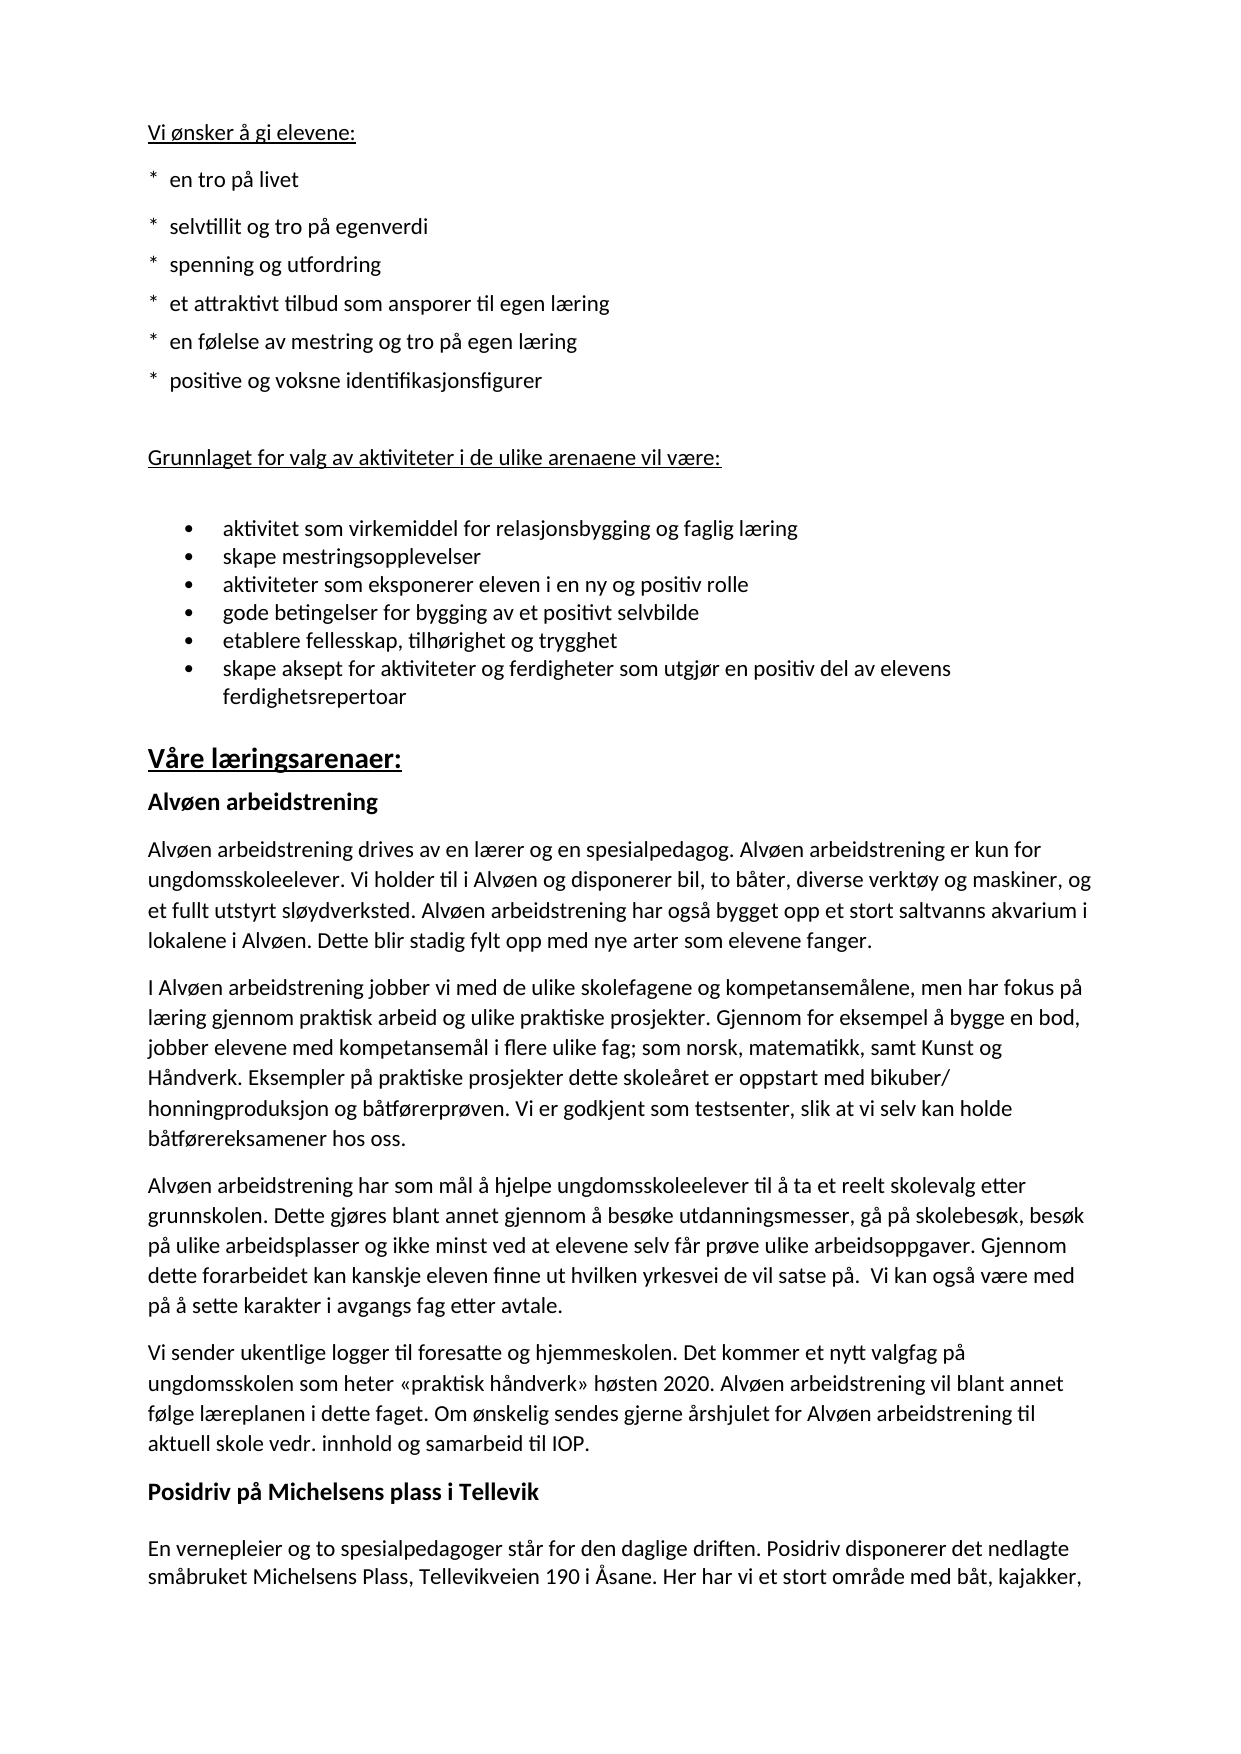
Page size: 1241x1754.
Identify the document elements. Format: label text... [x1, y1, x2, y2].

text Alvøen arbeidstrening har som mål å hjelpe ungdomsskoleelever til å ta et reelt skolevalg etter grunnskolen. Dette gjøres blant annet gjennom å besøke utdanningsmesser, gå på skolebesøk, besøk på ulike arbeidsplasser og ikke minst ved at elevene selv får prøve ulike arbeidsoppgaver. Gjennom dette forarbeidet kan kanskje eleven finne ut hvilken yrkesvei de vil satse på. Vi kan også være med på å sette karakter i avgangs fag etter avtale. [148, 1171, 1093, 1319]
text Alvøen arbeidstrening drives av en lærer og en spesialpedagog. Alvøen arbeidstrening er kun for ungdomsskoleelever. Vi holder til i Alvøen og disponerer bil, to båter, diverse verktøy og maskiner, og et fullt utstyrt sløydverksted. Alvøen arbeidstrening har også bygget opp et stort saltvanns akvarium i lokalene i Alvøen. Dette blir stadig fylt opp med nye arter som elevene fanger. [148, 835, 1093, 954]
text I Alvøen arbeidstrening jobber vi med de ulike skolefagene og kompetansemålene, men har fokus på læring gjennom praktisk arbeid og ulike praktiske prosjekter. Gjennom for eksempel å bygge en bod, jobber elevene med kompetansemål i flere ulike fag; som norsk, matematikk, samt Kunst og Håndverk. Eksempler på praktiske prosjekter dette skoleåret er oppstart med bikuber/ honningproduksjon og båtførerprøven. Vi er godkjent som testsenter, slik at vi selv kan holde båtførereksamener hos oss. [148, 973, 1093, 1152]
text * et attraktivt tilbud som ansporer til egen læring [148, 289, 1093, 317]
text * positive og voksne identifikasjonsfigurer [148, 366, 1093, 394]
list aktiviteter som eksponerer eleven i en ny og positiv rolle [185, 570, 1093, 598]
list etablere fellesskap, tilhørighet og trygghet [185, 626, 1093, 654]
list skape aksept for aktiviteter og ferdigheter som utgjør en positiv del av elevens ferdighetsrepertoar [185, 654, 1093, 711]
text * selvtillit og tro på egenverdi [148, 212, 1093, 240]
text Vi ønsker å gi elevene: [148, 118, 1093, 146]
text * en følelse av mestring og tro på egen læring [148, 327, 1093, 355]
text Våre læringsarenaer: [148, 740, 1093, 775]
text Vi sender ukentlige logger til foresatte og hjemmeskolen. Det kommer et nytt valgfag på ungdomsskolen som heter «praktisk håndverk» høsten 2020. Alvøen arbeidstrening vil blant annet følge læreplanen i dette faget. Om ønskelig sendes gjerne årshjulet for Alvøen arbeidstrening til aktuell skole vedr. innhold og samarbeid til IOP. [148, 1338, 1093, 1457]
text Posidriv på Michelsens plass i Tellevik [148, 1476, 1093, 1506]
text * en tro på livet [148, 165, 1093, 193]
list skape mestringsopplevelser [185, 542, 1093, 570]
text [148, 1534, 1093, 1591]
text Grunnlaget for valg av aktiviteter i de ulike arenaene vil være: [148, 443, 1093, 471]
text Alvøen arbeidstrening [148, 786, 1093, 816]
list aktivitet som virkemiddel for relasjonsbygging og faglig læring [185, 514, 1093, 542]
list gode betingelser for bygging av et positivt selvbilde [185, 598, 1093, 626]
text * spenning og utfordring [148, 250, 1093, 278]
